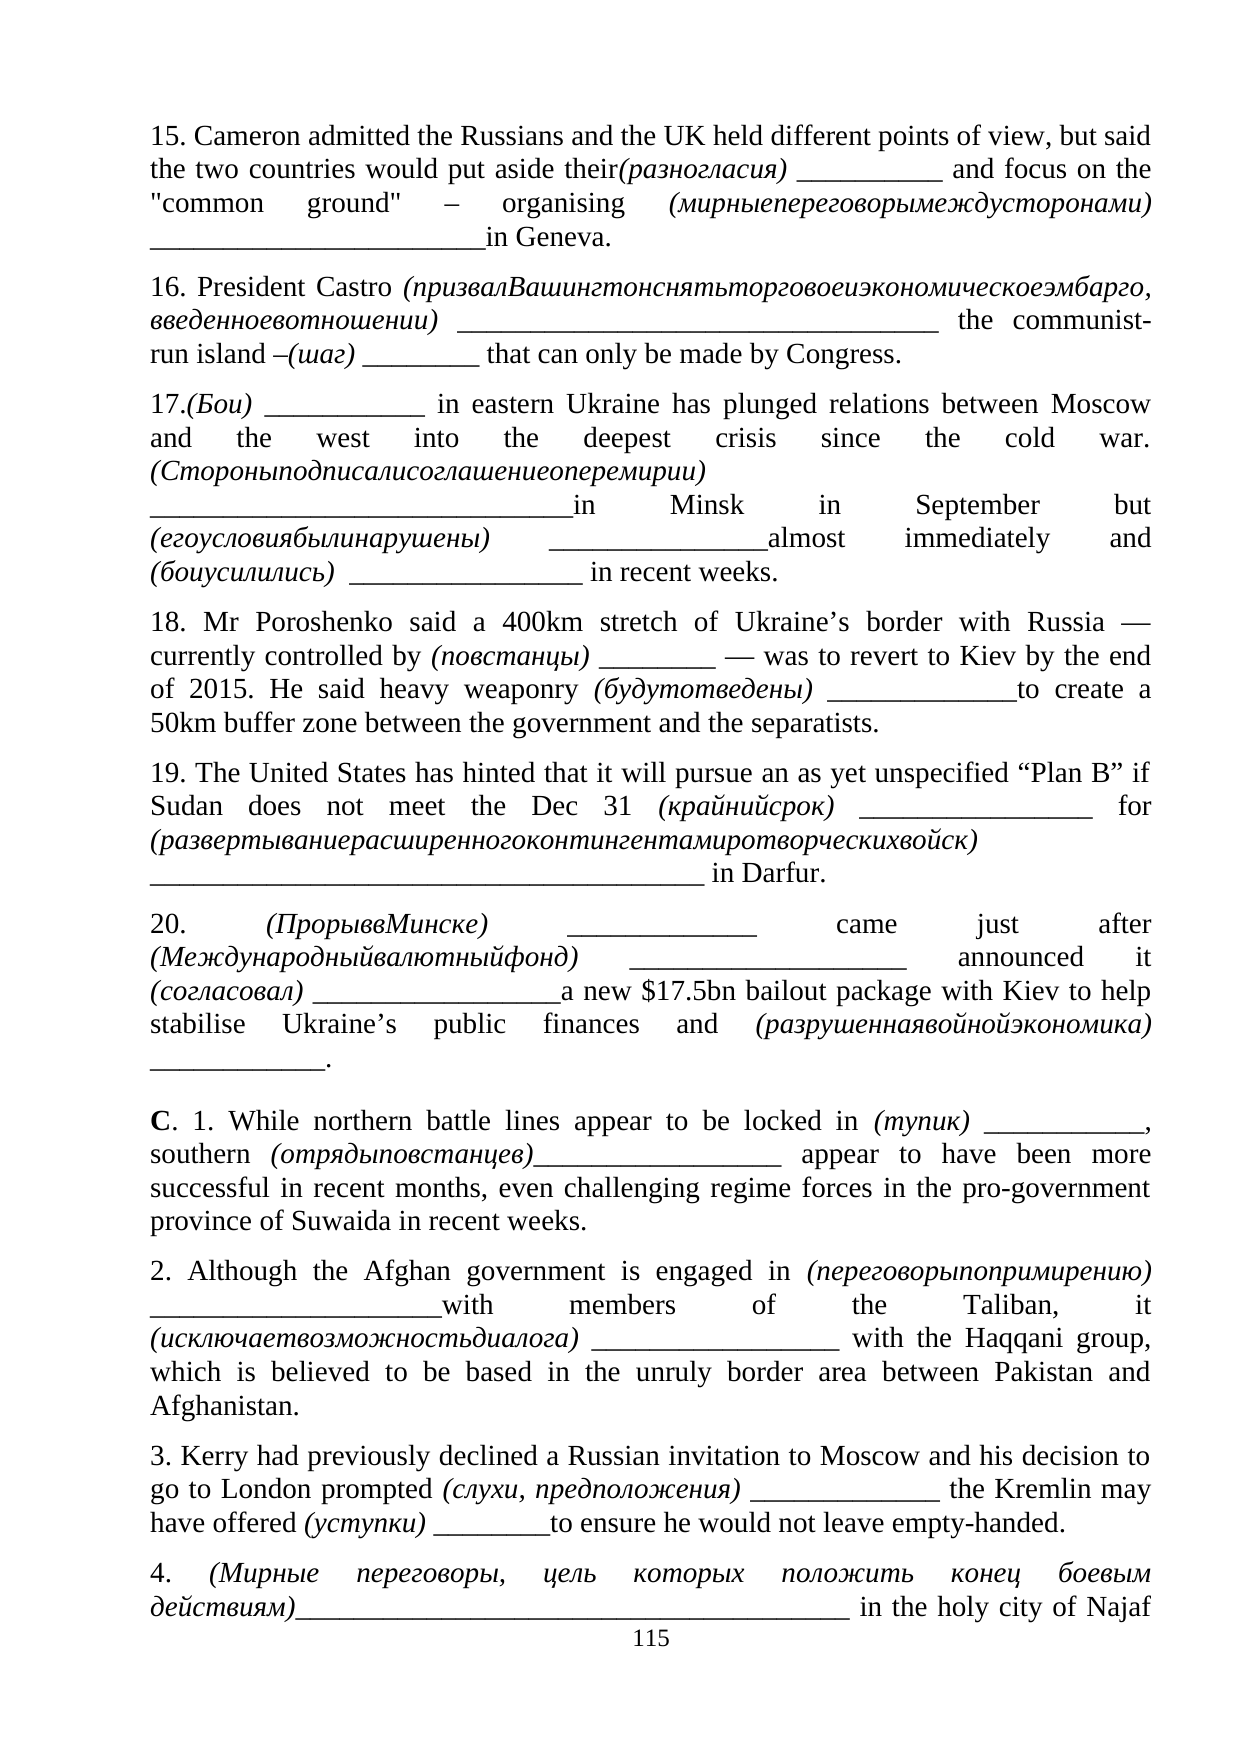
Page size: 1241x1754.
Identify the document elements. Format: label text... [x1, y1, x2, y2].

text 17.(Бои) ___________ in eastern Ukraine has plunged relations between Moscow and the west into the deepest crisis since the cold war.(Стороныподписалисоглашениеоперемирии) _____________________________in Minsk in September but (егоусловиябылинарушены) _______________almost immediately and (боиусилились) ________________ in recent weeks. [150, 386, 1152, 587]
text 3. Kerry had previously declined a Russian invitation to Moscow and his decision to go to London prompted (слухи, предположения) _____________ the Kremlin may have offered (уступки) ________to ensure he would not leave empty-handed. [150, 1438, 1152, 1538]
text 20. (ПрорыввМинске) _____________ came just after (Международныйвалютныйфонд) ___________________ announced it (согласовал) _________________a new $17.5bn bailout package with Kiev to help stabilise Ukraine’s public finances and (разрушеннаявойнойэкономика) ____________. [150, 906, 1152, 1073]
text 19. The United States has hinted that it will pursue an as yet unspecified “Plan B” if Sudan does not meet the Dec 31 (крайнийсрок) ________________ for (развертываниерасширенногоконтингентамиротворческихвойск) ______________________________________ in Darfur. [150, 755, 1152, 889]
text 16. President Castro (призвалВашингтонснятьторговоеиэкономическоеэмбарго, введенноевотношении) _________________________________ the communist-run island –(шаг) ________ that can only be made by Congress. [150, 269, 1152, 369]
text C. 1. While northern battle lines appear to be locked in (тупик) ___________, southern (отрядыповстaнцев)_________________ appear to have been more successful in recent months, even challenging regime forces in the pro-government province of Suwaida in recent weeks. [150, 1103, 1152, 1237]
text 18. Mr Poroshenko said a 400km stretch of Ukraine’s border with Russia — currently controlled by (повстанцы) ________ — was to revert to Kiev by the end of 2015. He said heavy weaponry (будутотведены) _____________to create a 50km buffer zone between the government and the separatists. [150, 604, 1152, 738]
text 2. Although the Afghan government is engaged in (переговорыпопримирению) ____________________with members of the Taliban, it (исключаетвозможностьдиалога) _________________ with the Haqqani group, which is believed to be based in the unruly border area between Pakistan and Afghanistan. [150, 1253, 1152, 1421]
text 15. Cameron admitted the Russians and the UK held different points of view, but said the two countries would put aside their(разногласия) __________ and focus on the "common ground" – organising (мирныепереговорымеждусторонами) _______________________in Geneva. [150, 118, 1152, 252]
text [150, 1555, 1152, 1622]
